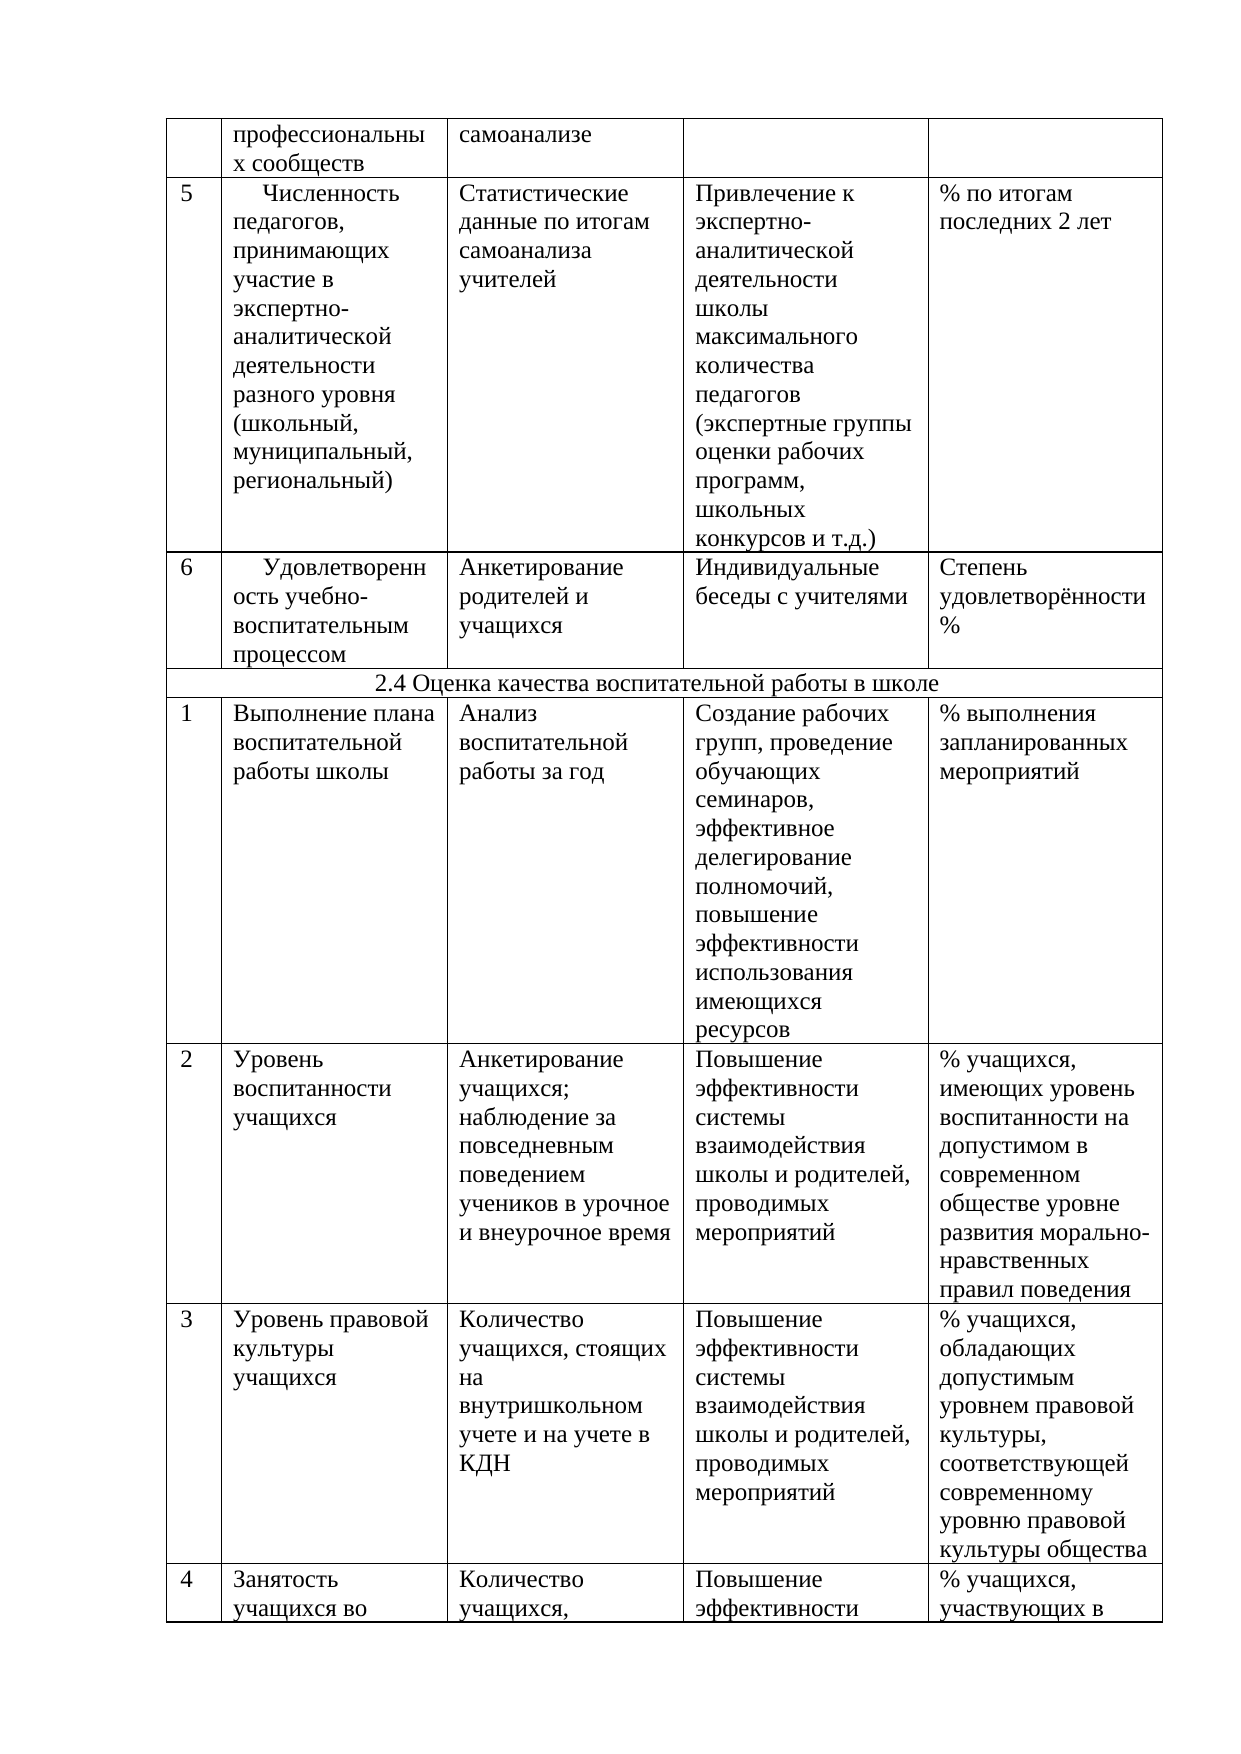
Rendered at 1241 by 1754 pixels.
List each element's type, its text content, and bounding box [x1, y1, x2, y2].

table_cell % учащихся, имеющих уровень воспитанности на допустимом в современном обществе уровне развития морально-нравственных правил поведения [929, 1044, 1162, 1303]
table_cell % [929, 119, 1162, 177]
table_cell % по итогам последних 2 лет [929, 178, 1162, 551]
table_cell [448, 1564, 683, 1621]
table_cell Анкетирование учащихся; наблюдение за повседневным поведением учеников в урочное и внеурочное время [448, 1044, 683, 1303]
table_cell Статистические данные по итогам самоанализа учителей [448, 178, 683, 551]
table_cell Удовлетворенность учебно-воспитательным процессом [222, 553, 447, 667]
table_cell Анализ воспитательной работы за год [448, 698, 683, 1043]
table_cell Индивидуальные беседы с учителями [684, 553, 928, 667]
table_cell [684, 119, 928, 177]
table_cell % учащихся, обладающих допустимым уровнем правовой культуры, соответствующей современному уровню правовой культуры общества [929, 1304, 1162, 1563]
table_cell 2 [167, 1044, 221, 1303]
table_cell 2.4 Оценка качества воспитательной работы в школе [167, 669, 1162, 697]
table_cell 4 [167, 1564, 221, 1621]
table_cell Анкетирование родителей и учащихся [448, 553, 683, 667]
table_cell 5 [167, 178, 221, 551]
table_cell Повышение эффективности системы взаимодействия школы и родителей, проводимых мероприятий [684, 1304, 928, 1563]
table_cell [222, 1564, 447, 1621]
table_cell 6 [167, 553, 221, 667]
table_cell Повышение эффективности системы взаимодействия школы и родителей, проводимых мероприятий [684, 1044, 928, 1303]
table_cell % выполнения запланированных мероприятий [929, 698, 1162, 1043]
table_cell Степень удовлетворённости % [929, 553, 1162, 667]
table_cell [684, 1564, 928, 1621]
table_cell Количество учащихся, стоящих на внутришкольном учете и на учете в КДН [448, 1304, 683, 1563]
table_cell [929, 1564, 1162, 1621]
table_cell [448, 119, 683, 177]
table_cell 4 [167, 119, 221, 177]
table_cell 3 [167, 1304, 221, 1563]
table_cell 1 [167, 698, 221, 1043]
table_cell Привлечение к экспертно- аналитической деятельности школы максимального количества педагогов (экспертные группы оценки рабочих программ, школьных конкурсов и т.д.) [684, 178, 928, 551]
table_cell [222, 119, 447, 177]
table_cell Уровень правовой культуры учащихся [222, 1304, 447, 1563]
table_cell Выполнение плана воспитательной работы школы [222, 698, 447, 1043]
table_cell Уровень воспитанности учащихся [222, 1044, 447, 1303]
table_cell Численность педагогов, принимающих участие в экспертно- аналитической деятельности разного уровня (школьный, муниципальный, региональный) [222, 178, 447, 551]
table_cell Создание рабочих групп, проведение обучающих семинаров, эффективное делегирование полномочий, повышение эффективности использования имеющихся ресурсов [684, 698, 928, 1043]
